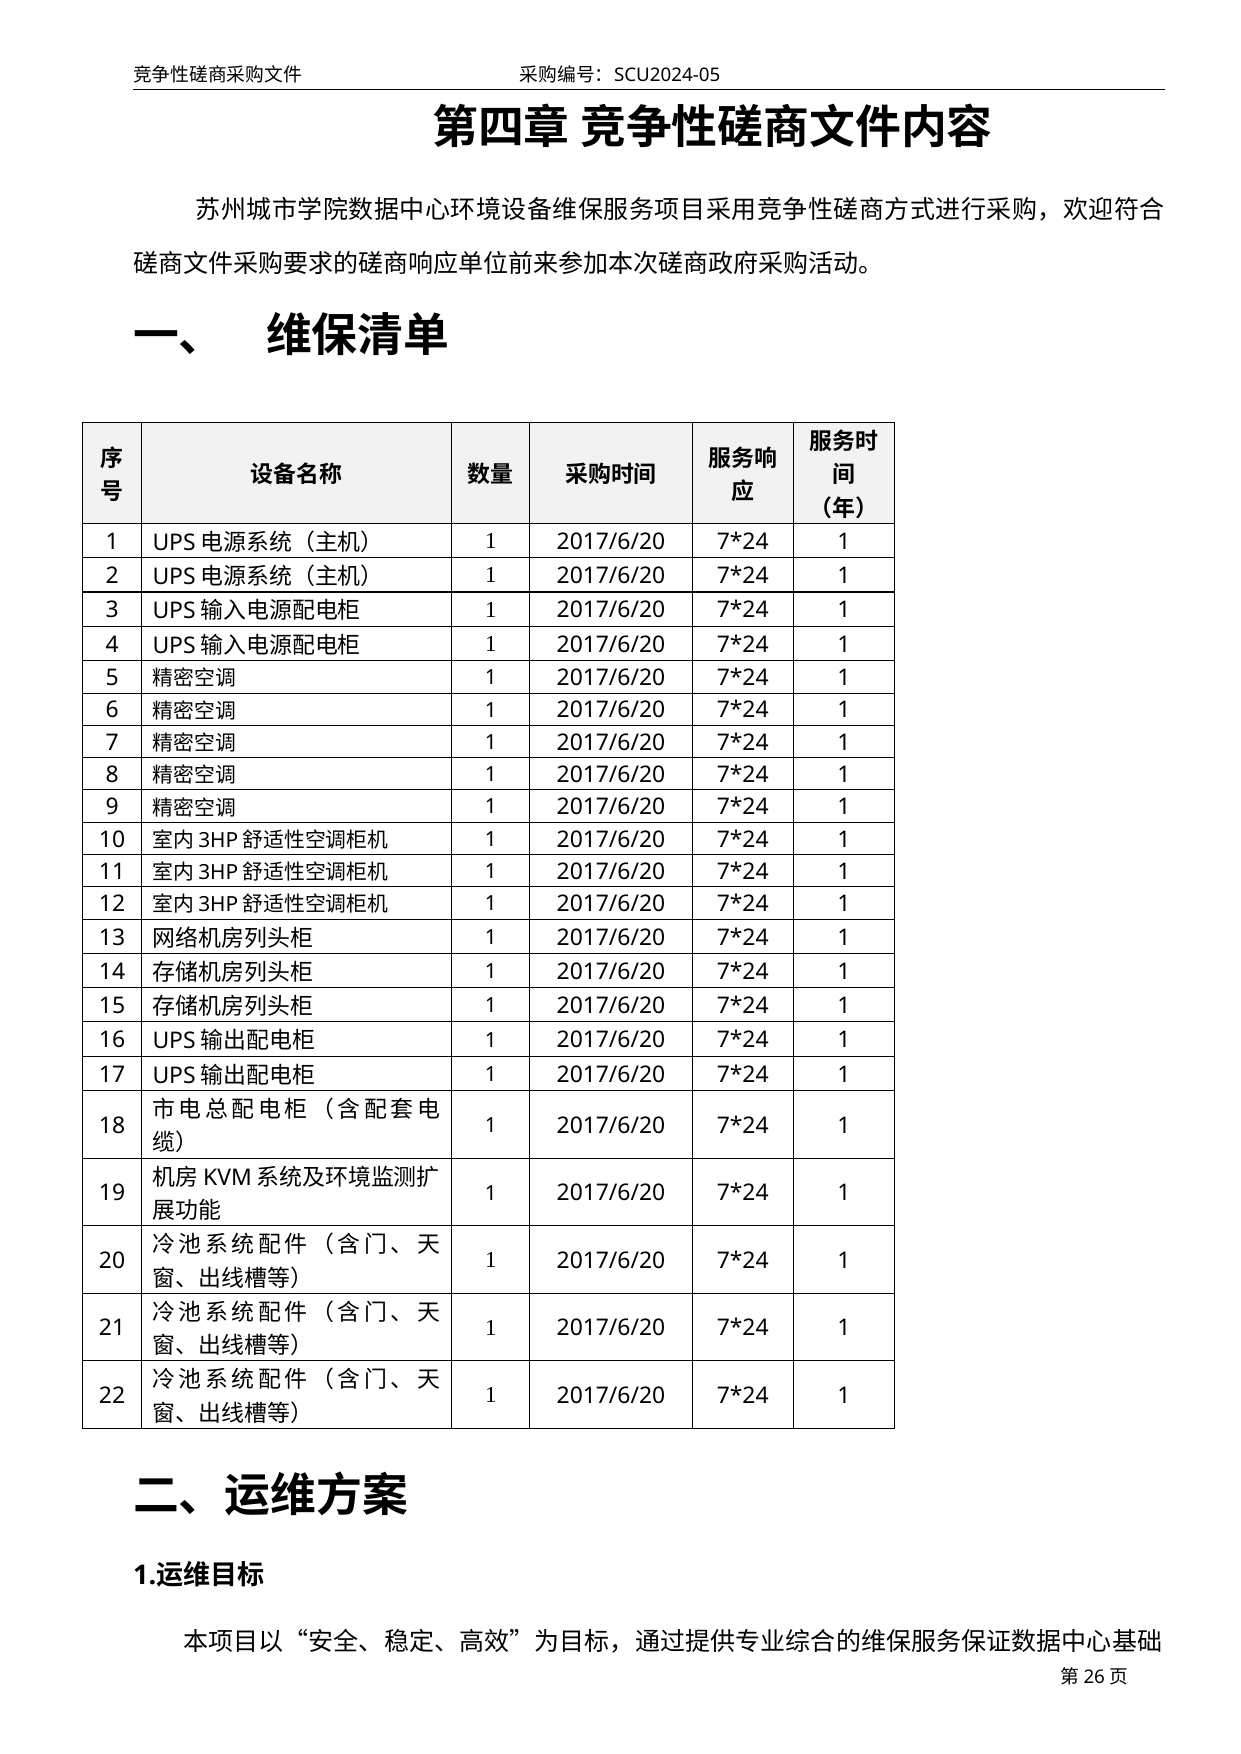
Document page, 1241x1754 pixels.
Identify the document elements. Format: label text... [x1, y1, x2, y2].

subtitle 1.运维目标 [133, 1553, 1165, 1593]
table_cell 1 [452, 1159, 529, 1225]
table_cell 7*24 [693, 790, 793, 822]
table_cell 2017/6/20 [530, 887, 692, 918]
table_cell 5 [83, 661, 141, 692]
table_cell 7*24 [693, 758, 793, 789]
table_cell 冷池系统配件（含门、天窗、出线槽等） [142, 1361, 451, 1428]
table_cell 1 [452, 758, 529, 789]
table_cell 2017/6/20 [530, 1159, 692, 1225]
table_cell 1 [794, 627, 894, 660]
table_cell 9 [83, 790, 141, 822]
table_cell 10 [83, 823, 141, 854]
table_cell UPS输出配电柜 [142, 1022, 451, 1056]
table_cell 2017/6/20 [530, 758, 692, 789]
table_cell 1 [452, 661, 529, 692]
table_cell 2017/6/20 [530, 954, 692, 987]
table_cell 精密空调 [142, 661, 451, 692]
table_cell 1 [794, 726, 894, 757]
table_cell 7*24 [693, 1361, 793, 1428]
table_cell 冷池系统配件（含门、天窗、出线槽等） [142, 1226, 451, 1293]
table_cell 1 [794, 1022, 894, 1056]
table_cell 7 [83, 726, 141, 757]
table_header 序号 [83, 423, 141, 523]
table_cell UPS输入电源配电柜 [142, 627, 451, 660]
table_cell 1 [794, 823, 894, 854]
table_cell 室内3HP舒适性空调柜机 [142, 887, 451, 918]
table_cell 室内3HP舒适性空调柜机 [142, 823, 451, 854]
table_cell 8 [83, 758, 141, 789]
table_cell 1 [452, 988, 529, 1021]
table_cell 1 [452, 1091, 529, 1157]
table_cell 7*24 [693, 823, 793, 854]
table_cell 1 [83, 524, 141, 557]
text 第四章 竞争性磋商文件内容 [133, 90, 1165, 156]
table_cell 室内3HP舒适性空调柜机 [142, 855, 451, 886]
table_cell 1 [794, 954, 894, 987]
table_cell 12 [83, 887, 141, 918]
table_cell 7*24 [693, 1022, 793, 1056]
table_header 服务响应 [693, 423, 793, 523]
table_cell 存储机房列头柜 [142, 988, 451, 1021]
table_cell 2017/6/20 [530, 661, 692, 692]
table_cell 1 [452, 694, 529, 725]
table_cell 2017/6/20 [530, 823, 692, 854]
table_cell 14 [83, 954, 141, 987]
table_cell 2017/6/20 [530, 627, 692, 660]
table_cell 16 [83, 1022, 141, 1056]
table_cell 1 [452, 855, 529, 886]
table_cell 1 [794, 1057, 894, 1090]
table_cell 1 [452, 1294, 529, 1360]
table_cell 精密空调 [142, 726, 451, 757]
table_cell 1 [452, 524, 529, 557]
table_cell 1 [794, 855, 894, 886]
table_cell 1 [452, 954, 529, 987]
table_cell 1 [452, 920, 529, 953]
table_cell 2017/6/20 [530, 920, 692, 953]
table_cell 1 [452, 790, 529, 822]
table_cell UPS输入电源配电柜 [142, 593, 451, 626]
table_cell 22 [83, 1361, 141, 1428]
table_header 数量 [452, 423, 529, 523]
table_cell 7*24 [693, 988, 793, 1021]
table_cell 1 [452, 593, 529, 626]
table_header 采购时间 [530, 423, 692, 523]
table_cell 精密空调 [142, 790, 451, 822]
table_cell 1 [452, 1361, 529, 1428]
table_cell 2017/6/20 [530, 593, 692, 626]
table_cell 18 [83, 1091, 141, 1157]
table_cell 市电总配电柜（含配套电缆） [142, 1091, 451, 1157]
table_cell 7*24 [693, 1226, 793, 1293]
table_cell 7*24 [693, 1091, 793, 1157]
table_cell 1 [794, 661, 894, 692]
table_cell 7*24 [693, 1057, 793, 1090]
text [133, 1622, 1165, 1658]
table_cell 2017/6/20 [530, 790, 692, 822]
table_cell 存储机房列头柜 [142, 954, 451, 987]
table_cell 7*24 [693, 694, 793, 725]
table_cell UPS电源系统（主机） [142, 558, 451, 591]
table_cell UPS电源系统（主机） [142, 524, 451, 557]
table_cell 1 [794, 790, 894, 822]
table_cell 7*24 [693, 1159, 793, 1225]
table_cell 冷池系统配件（含门、天窗、出线槽等） [142, 1294, 451, 1360]
table_cell 11 [83, 855, 141, 886]
table_cell 精密空调 [142, 758, 451, 789]
table_cell 1 [794, 1294, 894, 1360]
table_cell 1 [794, 1226, 894, 1293]
list 维保清单 [133, 298, 1165, 365]
table_cell 1 [452, 1057, 529, 1090]
table_cell 7*24 [693, 954, 793, 987]
table_cell 2017/6/20 [530, 855, 692, 886]
table_cell 1 [452, 558, 529, 591]
table_cell 1 [794, 524, 894, 557]
table_cell 1 [452, 627, 529, 660]
table_cell 7*24 [693, 887, 793, 918]
table_cell 2017/6/20 [530, 1057, 692, 1090]
table_cell 2017/6/20 [530, 1294, 692, 1360]
table_cell UPS输出配电柜 [142, 1057, 451, 1090]
table_cell 1 [452, 1022, 529, 1056]
table_cell 精密空调 [142, 694, 451, 725]
table_cell 7*24 [693, 920, 793, 953]
table_cell 7*24 [693, 627, 793, 660]
table_cell 13 [83, 920, 141, 953]
table_cell 1 [794, 920, 894, 953]
table_cell 2017/6/20 [530, 558, 692, 591]
table_cell 1 [452, 1226, 529, 1293]
table_cell 2 [83, 558, 141, 591]
table_cell 1 [452, 887, 529, 918]
table_cell 4 [83, 627, 141, 660]
table_cell 1 [794, 758, 894, 789]
subtitle 二、运维方案 [133, 1458, 1165, 1524]
table_cell 2017/6/20 [530, 1226, 692, 1293]
table_cell 1 [452, 726, 529, 757]
table_cell 7*24 [693, 1294, 793, 1360]
table_cell 1 [794, 1159, 894, 1225]
table_cell 1 [452, 823, 529, 854]
table_cell 21 [83, 1294, 141, 1360]
table_header 设备名称 [142, 423, 451, 523]
table_cell 17 [83, 1057, 141, 1090]
table_cell 2017/6/20 [530, 988, 692, 1021]
table_cell 2017/6/20 [530, 1091, 692, 1157]
table_cell 7*24 [693, 726, 793, 757]
table_cell 1 [794, 1091, 894, 1157]
table_cell 机房KVM系统及环境监测扩展功能 [142, 1159, 451, 1225]
table_cell 2017/6/20 [530, 524, 692, 557]
table_cell 7*24 [693, 855, 793, 886]
table_cell 1 [794, 558, 894, 591]
table_cell 1 [794, 593, 894, 626]
table_cell 2017/6/20 [530, 694, 692, 725]
table_cell 1 [794, 887, 894, 918]
table_cell 7*24 [693, 558, 793, 591]
table_header 服务时间（年） [794, 423, 894, 523]
table_cell 2017/6/20 [530, 1361, 692, 1428]
table_cell 网络机房列头柜 [142, 920, 451, 953]
table_cell 2017/6/20 [530, 726, 692, 757]
table_cell 20 [83, 1226, 141, 1293]
table_cell 15 [83, 988, 141, 1021]
table_cell 1 [794, 988, 894, 1021]
text 苏州城市学院数据中心环境设备维保服务项目采用竞争性磋商方式进行采购，欢迎符合磋商文件采购要求的磋商响应单位前来参加本次磋商政府采购活动。 [133, 189, 1165, 280]
table_cell 3 [83, 593, 141, 626]
table_cell 2017/6/20 [530, 1022, 692, 1056]
table_cell 1 [794, 694, 894, 725]
table_cell 19 [83, 1159, 141, 1225]
table_cell 6 [83, 694, 141, 725]
table_cell 7*24 [693, 524, 793, 557]
table_cell 7*24 [693, 661, 793, 692]
table_cell 7*24 [693, 593, 793, 626]
table_cell 1 [794, 1361, 894, 1428]
